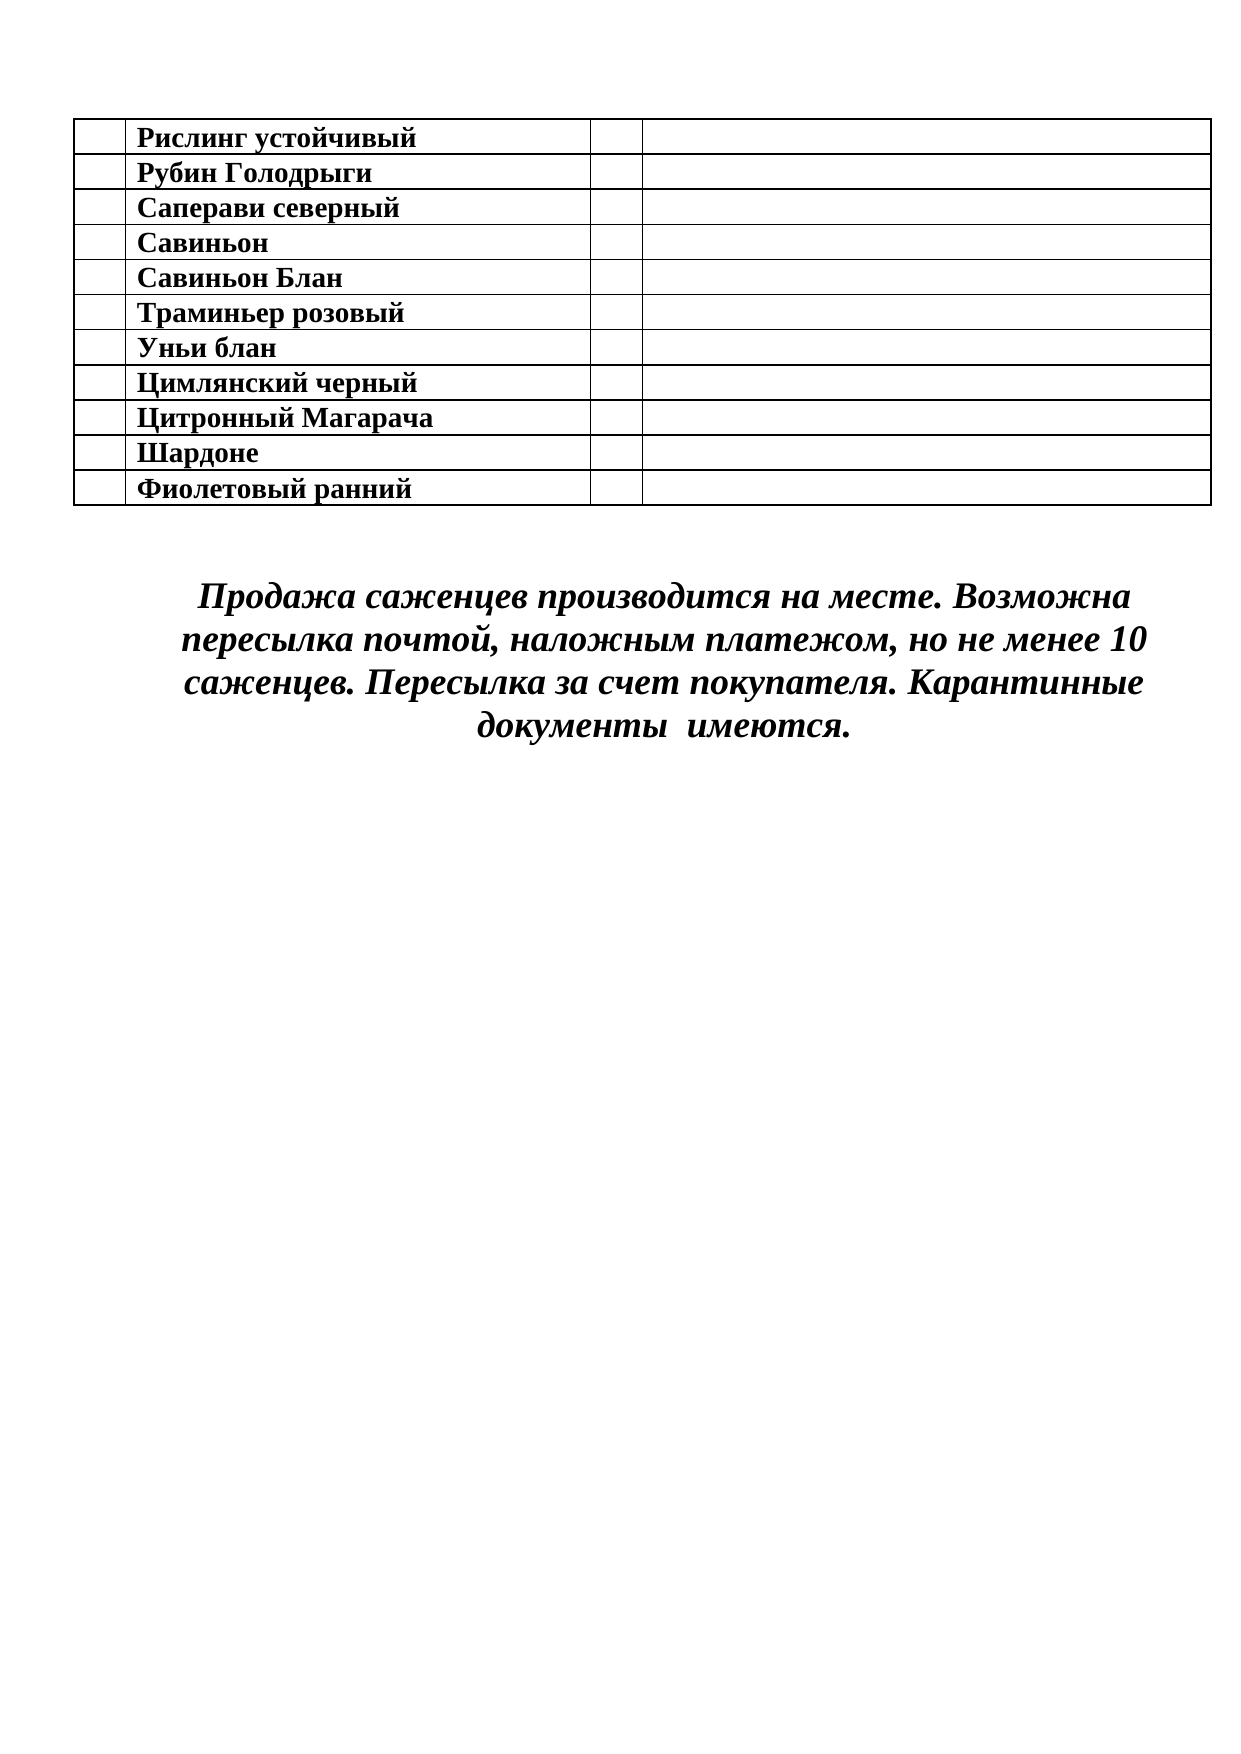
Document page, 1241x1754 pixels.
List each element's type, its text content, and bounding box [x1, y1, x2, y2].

table_cell [562, 330, 590, 364]
table_cell Савиньон Блан [126, 260, 562, 294]
table_cell [75, 295, 125, 329]
table_cell Фиолетовый ранний [126, 471, 562, 504]
table_cell [562, 401, 590, 434]
table_cell Уньи блан [126, 330, 562, 364]
table_cell [591, 225, 642, 258]
table_cell [75, 155, 125, 188]
table_cell [591, 260, 642, 294]
table_cell [591, 330, 642, 364]
table_cell [643, 260, 1210, 294]
table_cell [562, 120, 590, 153]
table_cell Траминьер розовый [126, 295, 562, 329]
table_cell Цимлянский черный [126, 366, 562, 399]
table_cell [591, 401, 642, 434]
table_cell [643, 155, 1210, 188]
table_cell [643, 401, 1210, 434]
table_cell Рубин Голодрыги [126, 155, 562, 188]
table_cell Саперави северный [126, 190, 562, 223]
table_cell [643, 366, 1210, 399]
table_cell [562, 260, 590, 294]
text Продажа саженцев производится на месте. Возможна пересылка почтой, наложным платежом, но не менее 10 саженцев. Пересылка за счет покупателя. Карантинные документы имеются. [177, 573, 1152, 746]
table_cell [562, 190, 590, 223]
table_cell [643, 471, 1210, 504]
table_cell [643, 330, 1210, 364]
table_cell [643, 436, 1210, 469]
table_cell [75, 225, 125, 258]
table_cell [562, 471, 590, 504]
table_cell [643, 190, 1210, 223]
table_cell [75, 366, 125, 399]
table_cell [643, 295, 1210, 329]
table_cell [591, 366, 642, 399]
table_cell [75, 120, 125, 153]
table_cell [591, 120, 642, 153]
table_cell [591, 190, 642, 223]
table_cell [75, 260, 125, 294]
table_cell [75, 330, 125, 364]
table_cell [75, 436, 125, 469]
table_cell [75, 401, 125, 434]
table_cell [643, 225, 1210, 258]
table_cell [591, 436, 642, 469]
table_cell [562, 225, 590, 258]
table_cell Шардоне [126, 436, 562, 469]
table_cell [591, 471, 642, 504]
table_cell [75, 471, 125, 504]
table_cell Рислинг устойчивый [126, 120, 562, 153]
table_cell [591, 295, 642, 329]
table_cell [562, 295, 590, 329]
table_cell [562, 155, 590, 188]
table_cell [643, 120, 1210, 153]
table_cell [562, 436, 590, 469]
table_cell [591, 155, 642, 188]
table_cell [562, 366, 590, 399]
table_cell [75, 190, 125, 223]
table_cell Цитронный Магарача [126, 401, 562, 434]
table_cell Савиньон [126, 225, 562, 258]
